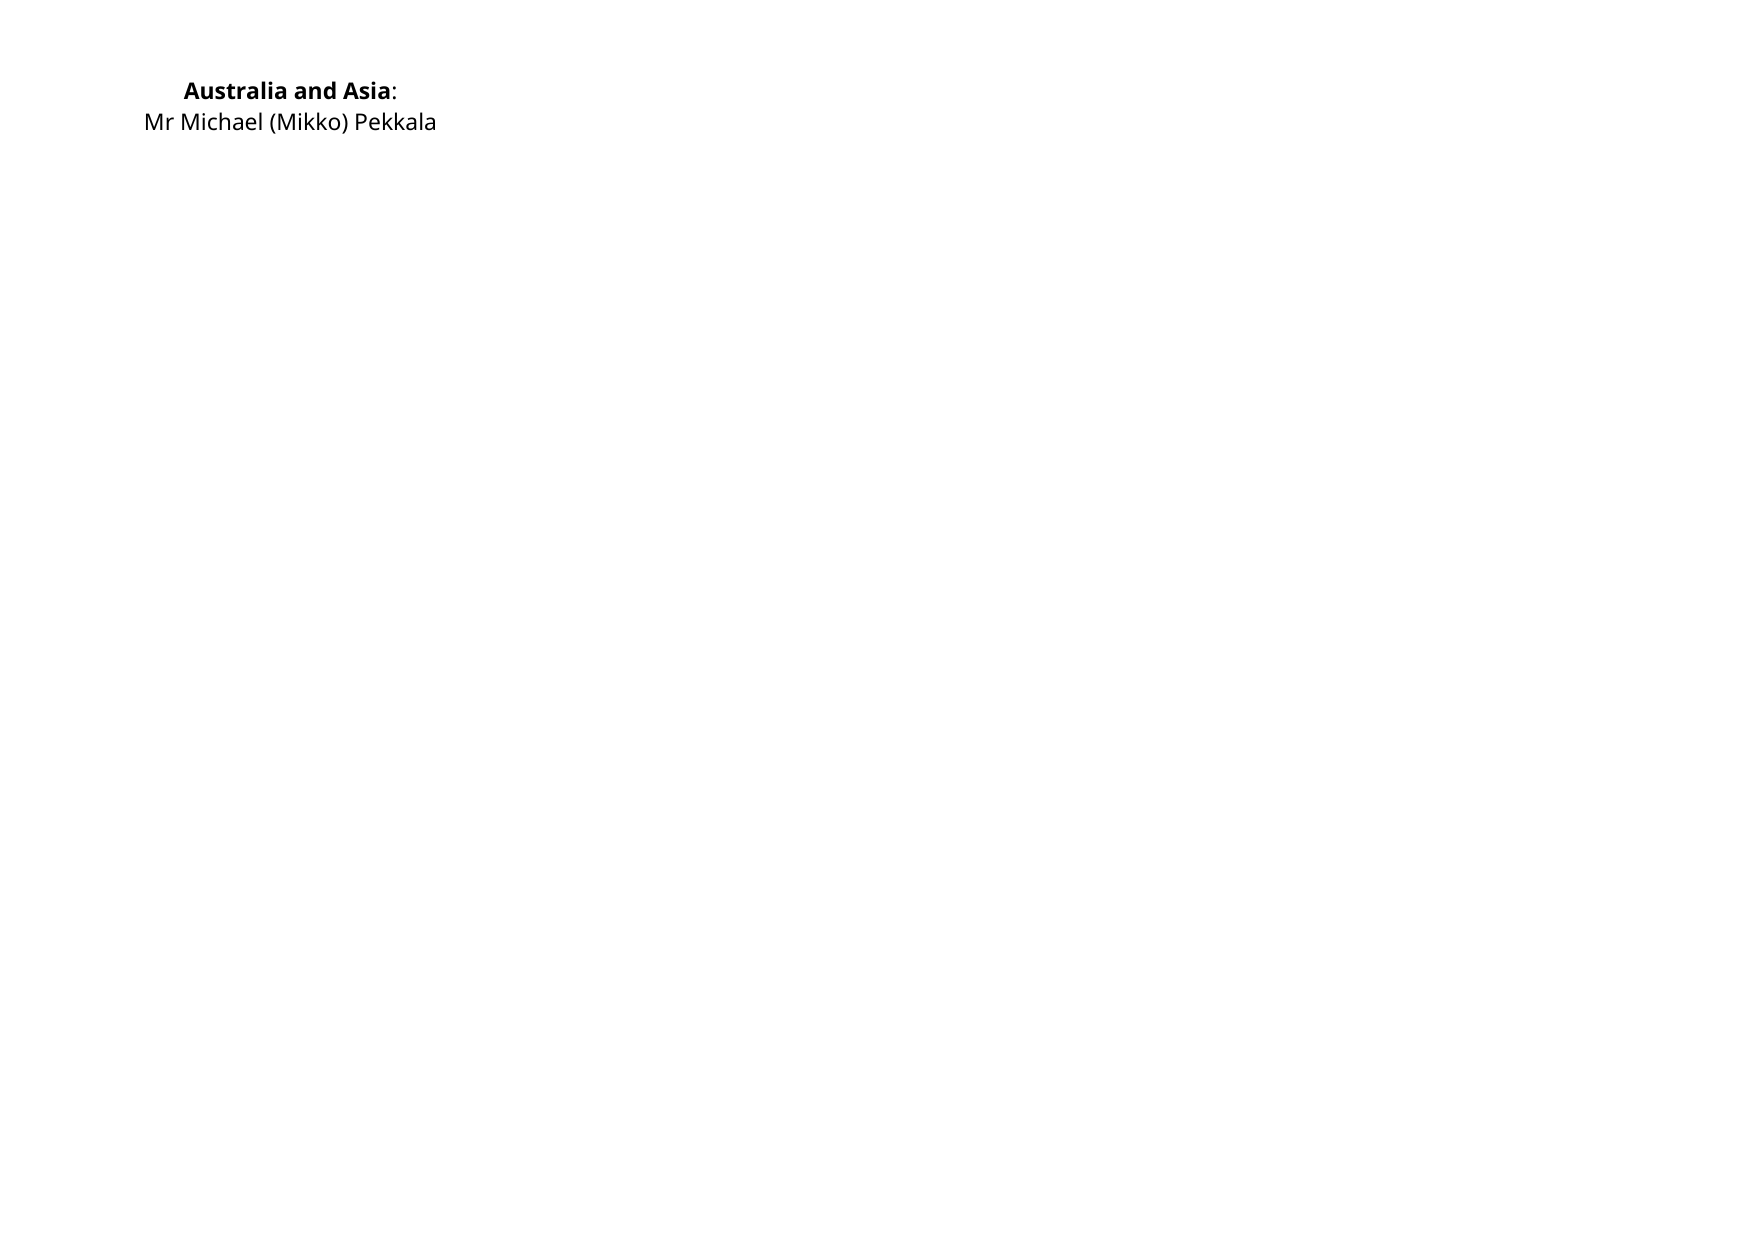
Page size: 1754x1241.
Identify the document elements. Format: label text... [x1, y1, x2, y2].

text Australia and Asia: [75, 75, 506, 106]
text Mr Michael (Mikko) Pekkala [75, 106, 506, 137]
